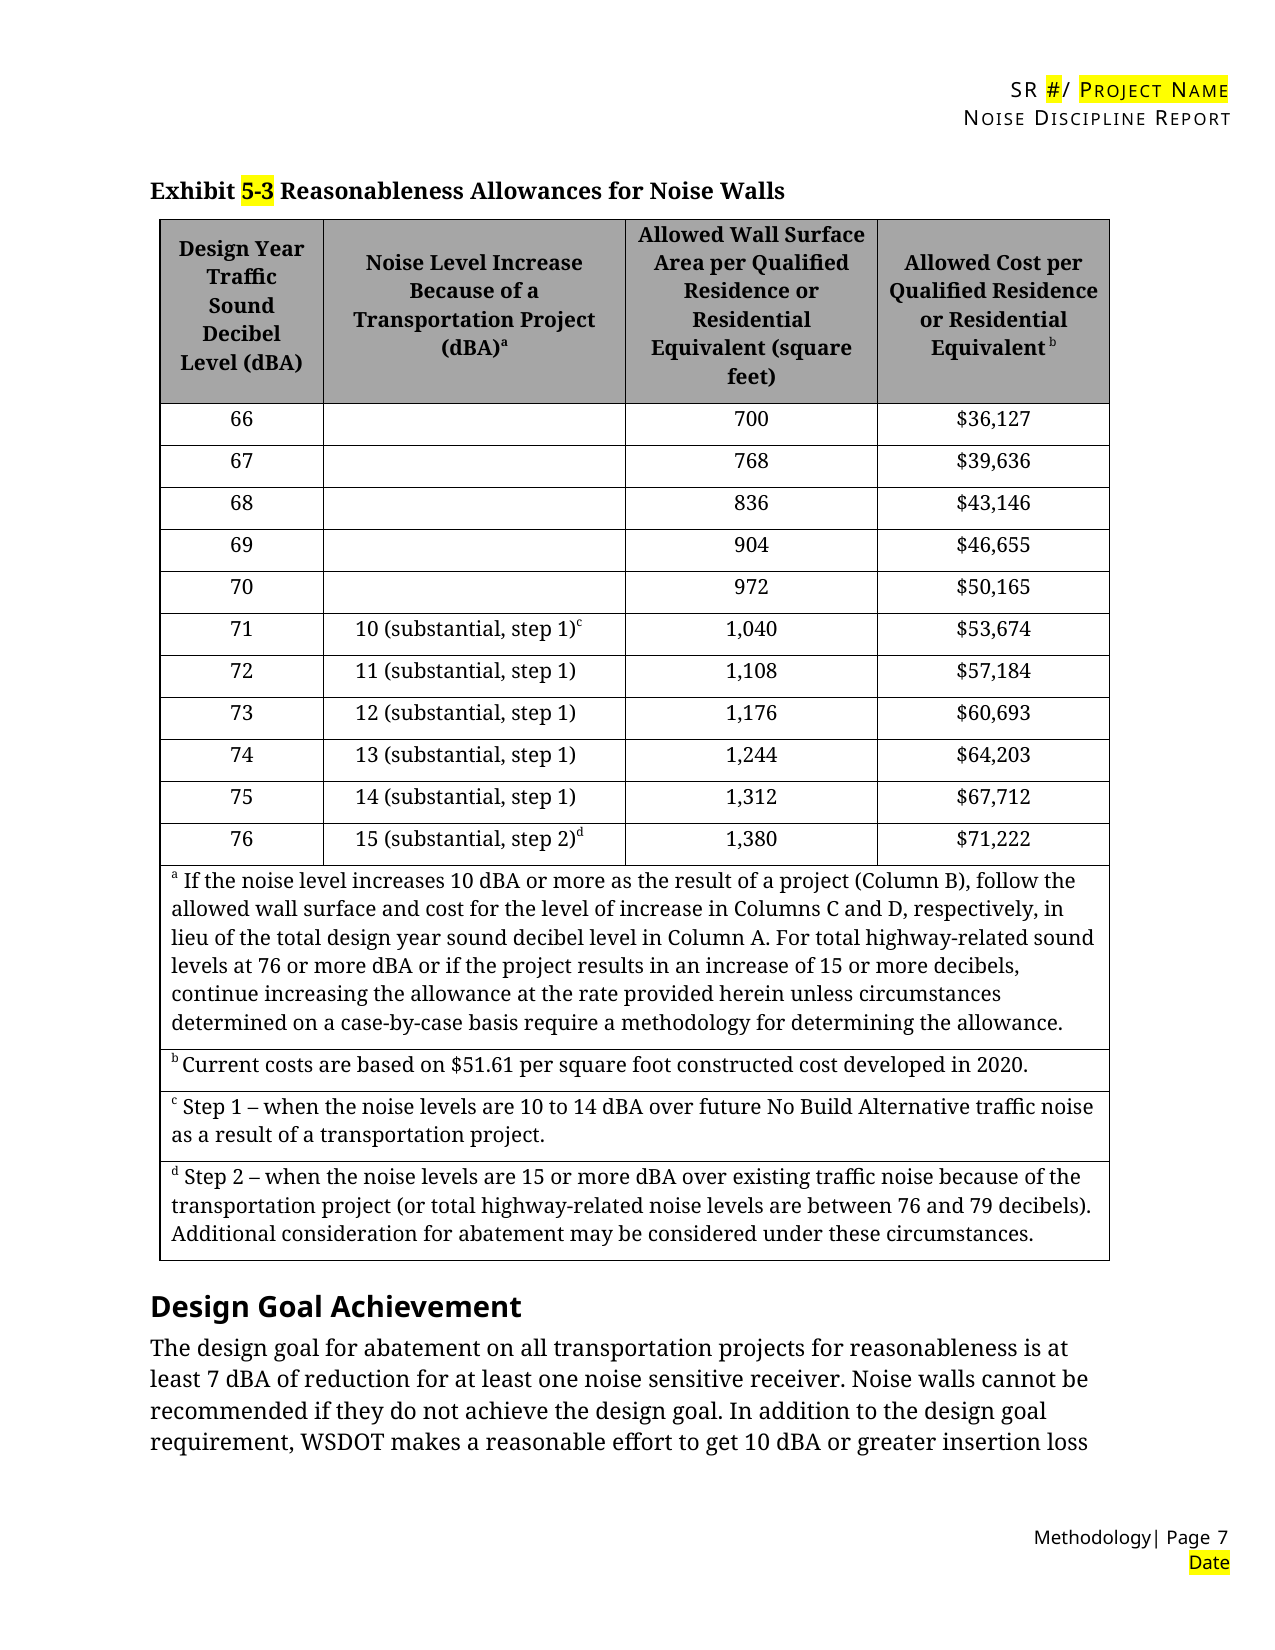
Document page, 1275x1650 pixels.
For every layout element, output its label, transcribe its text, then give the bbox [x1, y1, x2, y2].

table_cell b Current costs are based on $51.61 per square foot constructed cost developed in 2020. [161, 1050, 1109, 1091]
table_cell 1,380 [626, 824, 877, 865]
table_cell [324, 530, 625, 571]
table_cell 10 (substantial, step 1)c [324, 614, 625, 655]
table_cell [324, 446, 625, 487]
table_cell 1,108 [626, 656, 877, 697]
table_cell a If the noise level increases 10 dBA or more as the result of a project (Column B), follow the allowed wall surface and cost for the level of increase in Columns C and D, respectively, in lieu of the total design year sound decibel level in Column A. For total highway-related sound levels at 76 or more dBA or if the project results in an increase of 15 or more decibels, continue increasing the allowance at the rate provided herein unless circumstances determined on a case-by-case basis require a methodology for determining the allowance. [161, 866, 1109, 1049]
table_cell 1,244 [626, 740, 877, 781]
table_cell $64,203 [878, 740, 1109, 781]
table_cell $71,222 [878, 824, 1109, 865]
table_cell [324, 572, 625, 613]
table_cell 13 (substantial, step 1) [324, 740, 625, 781]
table_cell $53,674 [878, 614, 1109, 655]
table_cell $46,655 [878, 530, 1109, 571]
table_cell $39,636 [878, 446, 1109, 487]
title Exhibit 5-3 Reasonableness Allowances for Noise Walls [274, 175, 1125, 206]
table_cell 70 [161, 572, 323, 613]
table_cell 15 (substantial, step 2)d [324, 824, 625, 865]
table_cell 73 [161, 698, 323, 739]
table_cell 1,312 [626, 782, 877, 823]
table_cell 1,040 [626, 614, 877, 655]
table_cell $67,712 [878, 782, 1109, 823]
table_header Allowed Cost per Qualified Residence or Residential Equivalent b [878, 220, 1109, 403]
table_cell 71 [161, 614, 323, 655]
table_cell $57,184 [878, 656, 1109, 697]
table_header Noise Level Increase Because of a Transportation Project (dBA)a [324, 220, 625, 403]
table_cell 68 [161, 488, 323, 529]
table_cell 76 [161, 824, 323, 865]
table_header Design Year Traffic Sound Decibel Level (dBA) [161, 220, 323, 403]
table_cell 700 [626, 404, 877, 445]
table_cell [324, 488, 625, 529]
table_cell 972 [626, 572, 877, 613]
table_cell 67 [161, 446, 323, 487]
table_cell c Step 1 – when the noise levels are 10 to 14 dBA over future No Build Alternative traffic noise as a result of a transportation project. [161, 1092, 1109, 1161]
table_cell 14 (substantial, step 1) [324, 782, 625, 823]
table_cell $43,146 [878, 488, 1109, 529]
table_cell 69 [161, 530, 323, 571]
table_cell $60,693 [878, 698, 1109, 739]
subtitle Design Goal Achievement [150, 1286, 1125, 1326]
table_cell [324, 404, 625, 445]
table_cell 74 [161, 740, 323, 781]
table_cell 72 [161, 656, 323, 697]
table_cell $36,127 [878, 404, 1109, 445]
table_cell 836 [626, 488, 877, 529]
table_cell 768 [626, 446, 877, 487]
table_cell 75 [161, 782, 323, 823]
table_cell 66 [161, 404, 323, 445]
table_cell 1,176 [626, 698, 877, 739]
table_cell d Step 2 – when the noise levels are 15 or more dBA over existing traffic noise because of the transportation project (or total highway-related noise levels are between 76 and 79 decibels). Additional consideration for abatement may be considered under these circumstances. [161, 1162, 1109, 1260]
table_cell $50,165 [878, 572, 1109, 613]
table_cell 904 [626, 530, 877, 571]
table_header Allowed Wall Surface Area per Qualified Residence or Residential Equivalent (square feet) [626, 220, 877, 403]
table_cell 12 (substantial, step 1) [324, 698, 625, 739]
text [150, 1332, 1125, 1457]
table_cell 11 (substantial, step 1) [324, 656, 625, 697]
